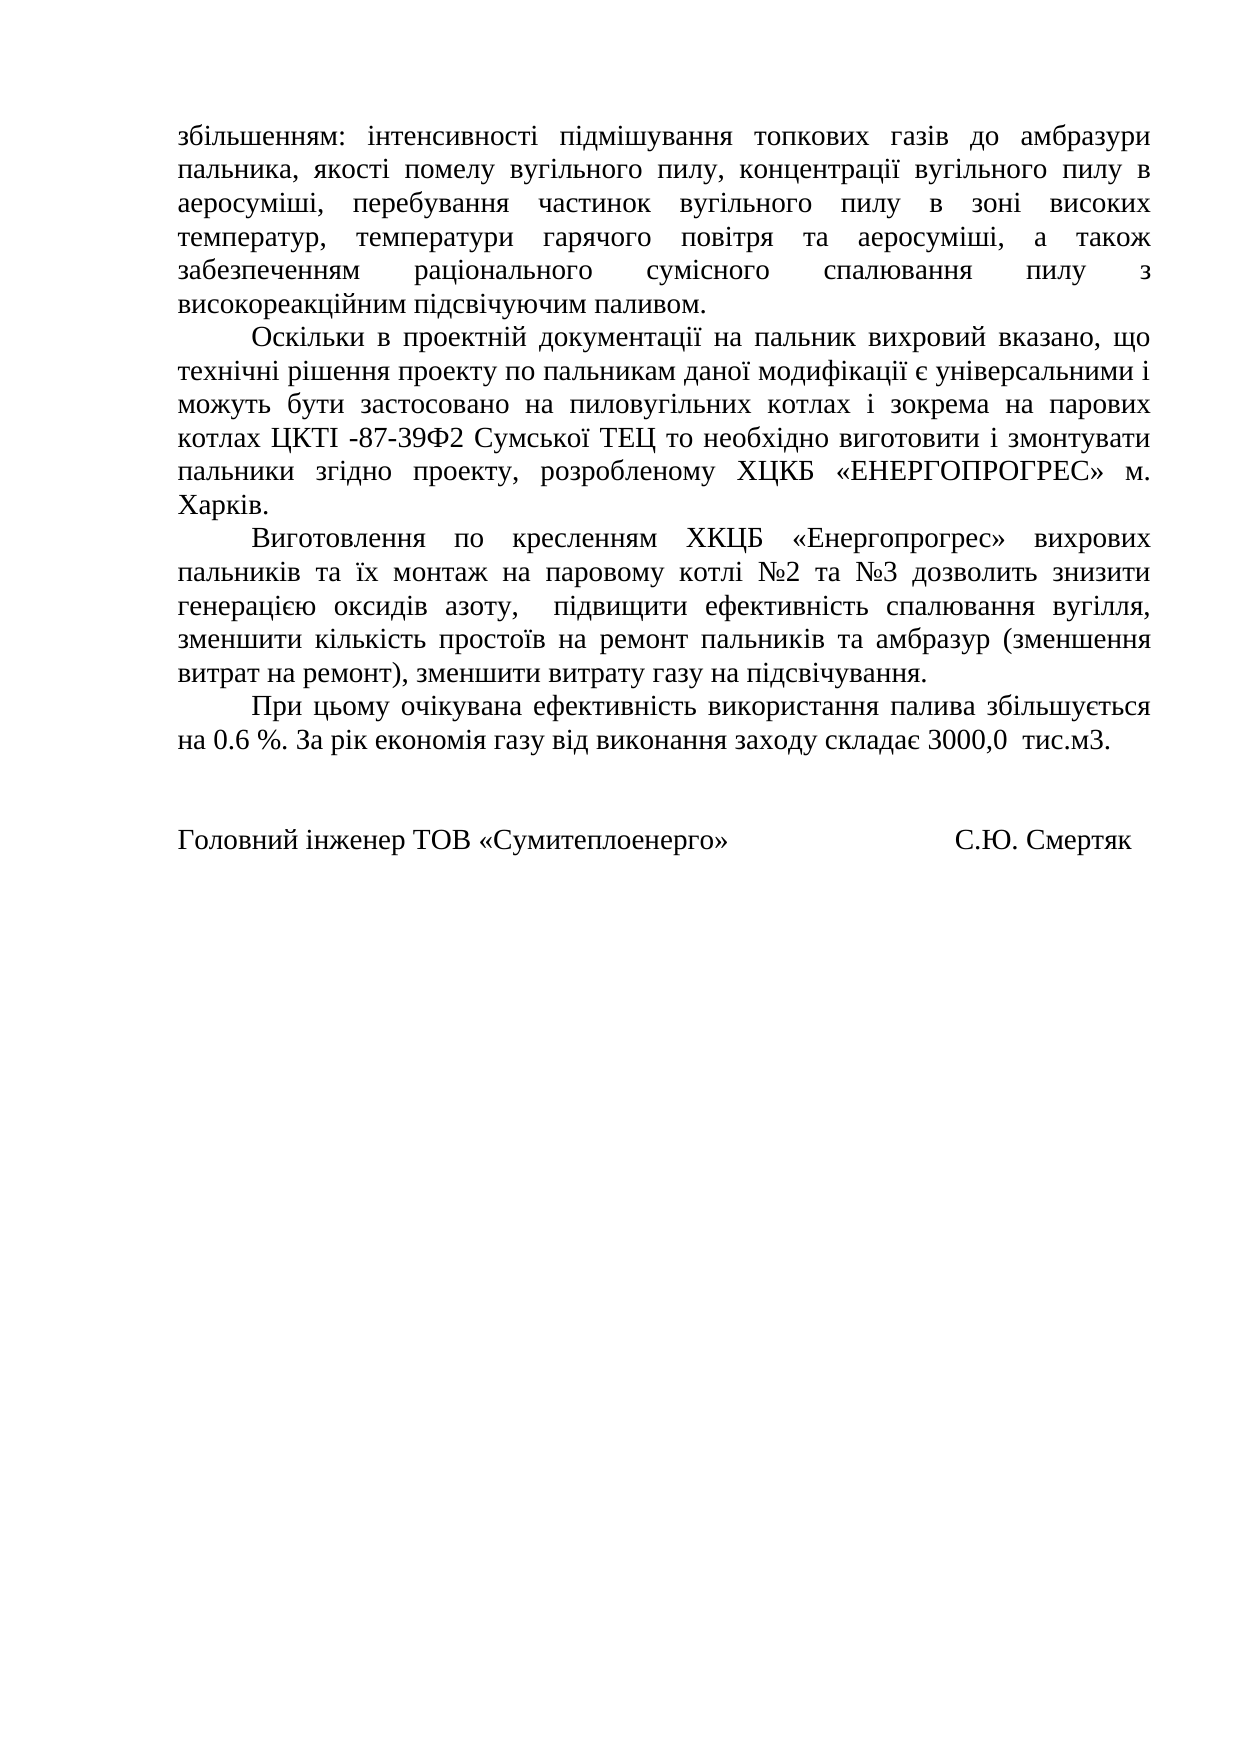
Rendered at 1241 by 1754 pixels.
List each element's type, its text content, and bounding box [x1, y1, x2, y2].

text При цьому очікувана ефективність використання палива збільшується на 0.6 %. За рік економія газу від виконання заходу складає 3000,0 тис.м3. [177, 688, 1152, 755]
text Головний інженер ТОВ «Сумитеплоенерго» С.Ю. Смертяк [177, 822, 1152, 856]
text Оскільки в проектній документації на пальник вихровий вказано, що технічні рішення проекту по пальникам даної модифікації є універсальними і можуть бути застосовано на пиловугільних котлах і зокрема на парових котлах ЦКТІ -87-39Ф2 Сумської ТЕЦ то необхідно виготовити і змонтувати пальники згідно проекту, розробленому ХЦКБ «ЕНЕРГОПРОГРЕС» м. Харків. [177, 319, 1152, 521]
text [177, 118, 1152, 319]
text Виготовлення по кресленням ХКЦБ «Енергопрогрес» вихрових пальників та їх монтаж на паровому котлі №2 та №3 дозволить знизити генерацією оксидiв азоту, підвищити ефективність спалювання вугілля, зменшити кiлькiсть простоїв на ремонт пальникiв та амбразур (зменшення витрат на ремонт), зменшити витрату газу на підсвічування. [177, 521, 1152, 688]
